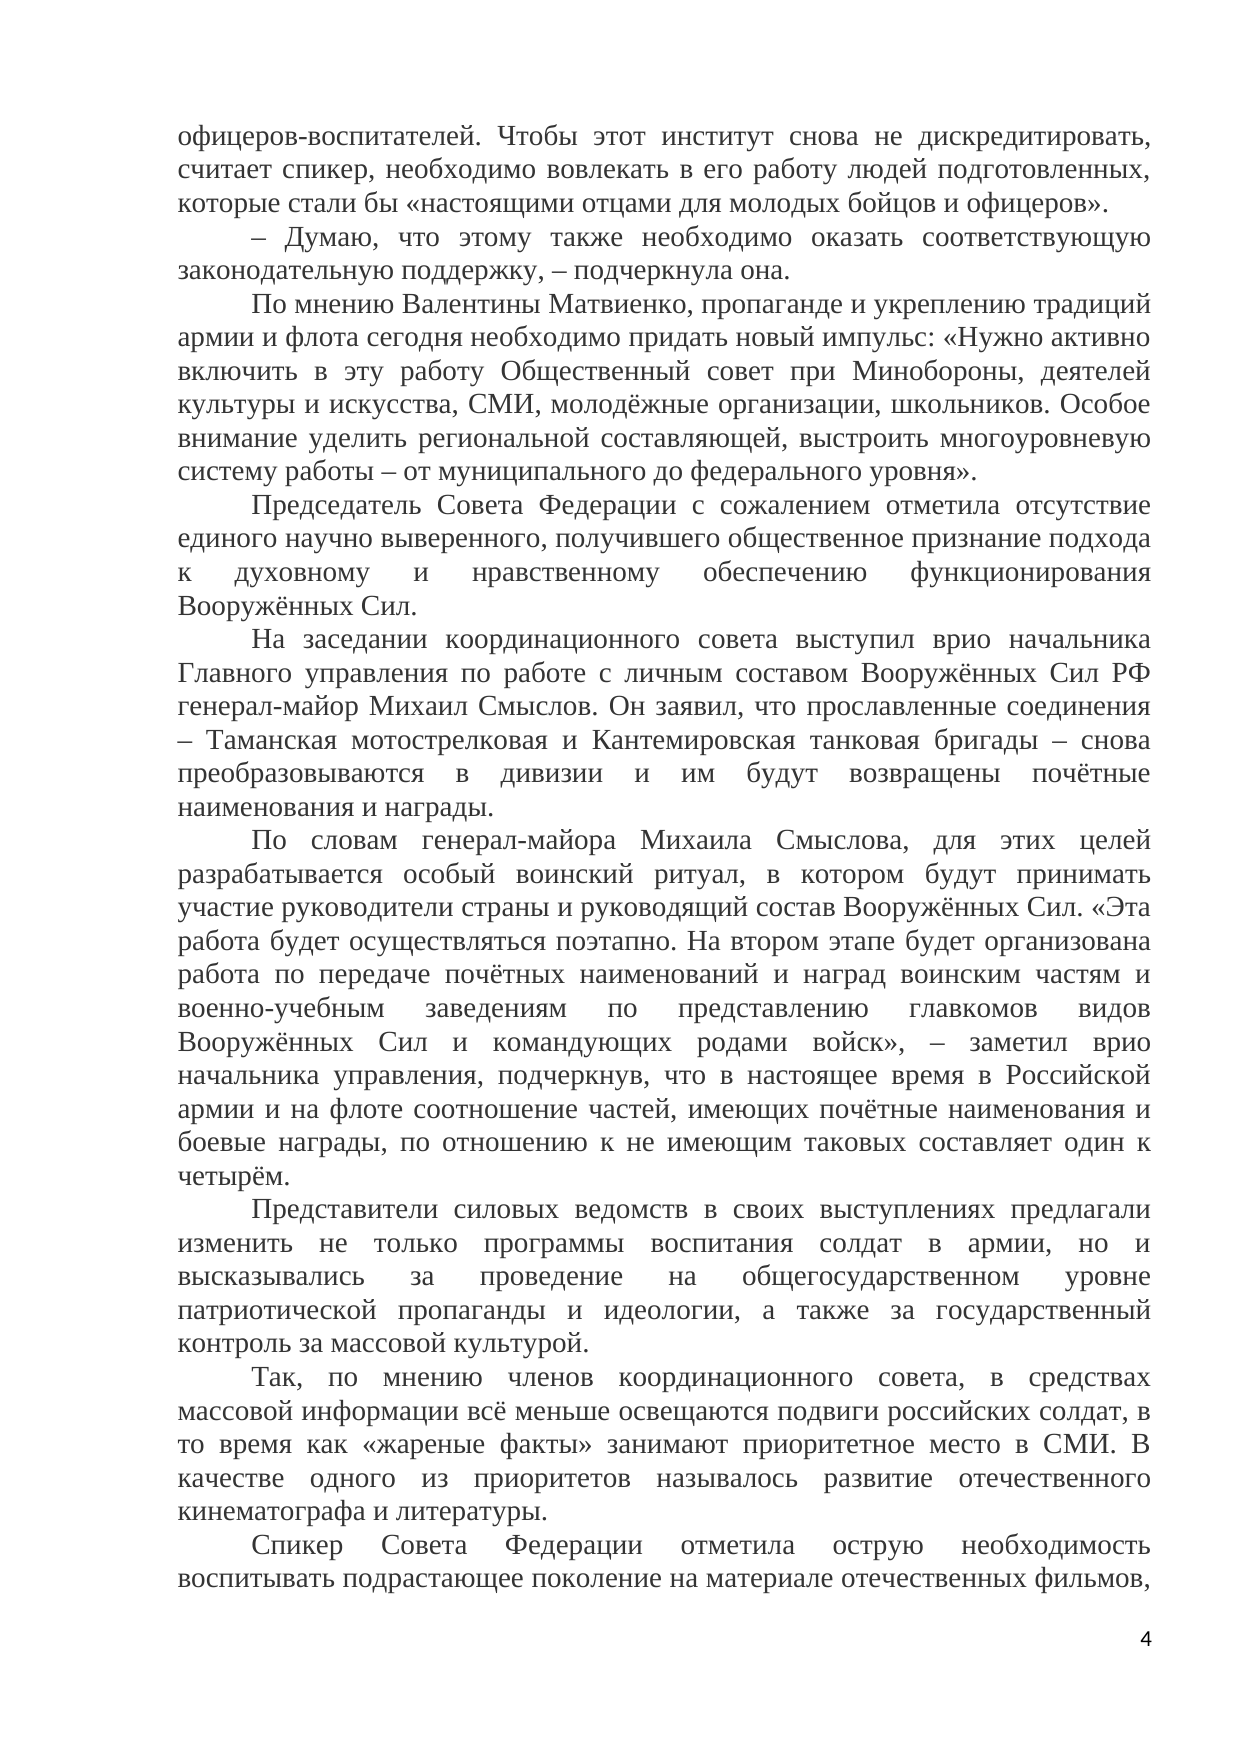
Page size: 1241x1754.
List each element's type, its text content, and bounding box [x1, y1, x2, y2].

text По мнению Валентины Матвиенко, пропаганде и укреплению традиций армии и флота сегодня необходимо придать новый импульс: «Нужно активно включить в эту работу Общественный совет при Минобороны, деятелей культуры и искусства, СМИ, молодёжные организации, школьников. Особое внимание уделить региональной составляющей, выстроить многоуровневую систему работы – от муниципального до федерального уровня». [177, 286, 1152, 487]
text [177, 1527, 1152, 1594]
text По словам генерал-майора Михаила Смыслова, для этих целей разрабатывается особый воинский ритуал, в котором будут принимать участие руководители страны и руководящий состав Вооружённых Сил. «Эта работа будет осуществляться поэтапно. На втором этапе будет организована работа по передаче почётных наименований и наград воинским частям и военно-учебным заведениям по представлению главкомов видов Вооружённых Сил и командующих родами войск», – заметил врио начальника управления, подчеркнув, что в настоящее время в Российской армии и на флоте соотношение частей, имеющих почётные наименования и боевые награды, по отношению к не имеющим таковых составляет один к четырём. [177, 822, 1152, 1191]
text Представители силовых ведомств в своих выступлениях предлагали изменить не только программы воспитания солдат в армии, но и высказывались за проведение на общегосударственном уровне патриотической пропаганды и идеологии, а также за государственный контроль за массовой культурой. [177, 1191, 1152, 1359]
text Так, по мнению членов координационного совета, в средствах массовой информации всё меньше освещаются подвиги российских солдат, в то время как «жареные факты» занимают приоритетное место в СМИ. В качестве одного из приоритетов называлось развитие отечественного кинематографа и литературы. [177, 1359, 1152, 1527]
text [177, 118, 1152, 219]
text На заседании координационного совета выступил врио начальника Главного управления по работе с личным составом Вооружённых Сил РФ генерал-майор Михаил Смыслов. Он заявил, что прославленные соединения – Таманская мотострелковая и Кантемировская танковая бригады – снова преобразовываются в дивизии и им будут возвращены почётные наименования и награды. [177, 621, 1152, 822]
text – Думаю, что этому также необходимо оказать соответствующую законодательную поддержку, – подчеркнула она. [177, 219, 1152, 286]
text Председатель Совета Федерации с сожалением отметила отсутствие единого научно выверенного, получившего общественное признание подхода к духовному и нравственному обеспечению функционирования Вооружённых Сил. [177, 487, 1152, 621]
